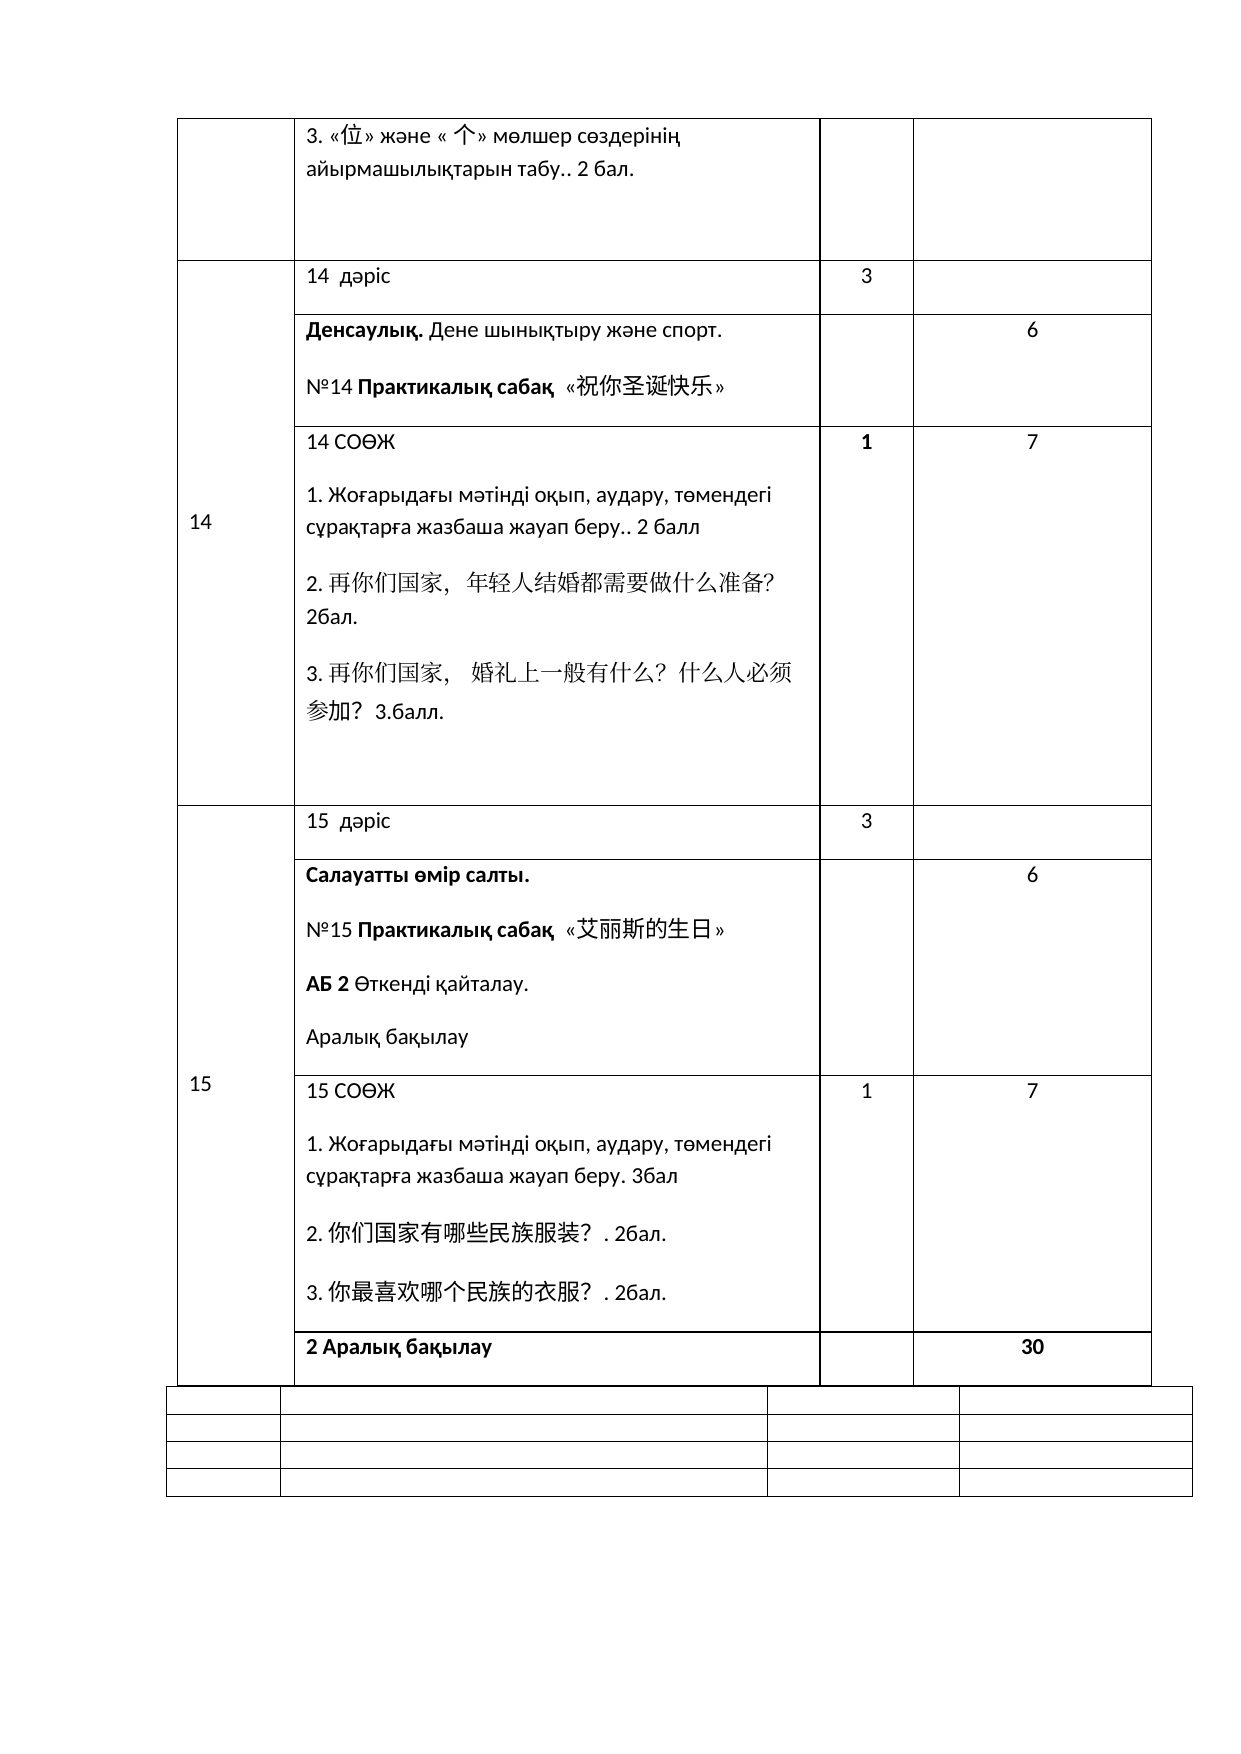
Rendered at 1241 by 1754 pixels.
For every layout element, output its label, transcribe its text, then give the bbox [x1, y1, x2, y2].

table_cell 2 Аралық бақылау [295, 1333, 819, 1385]
table_cell [914, 806, 1151, 859]
table_cell [768, 1442, 959, 1468]
table_cell [167, 1469, 280, 1496]
table_cell [821, 1333, 913, 1385]
table_cell Денсаулық. Дене шынықтыру және спорт. №14 Практикалық сабақ «祝你圣诞快乐» [295, 315, 819, 426]
table_cell 7 [914, 1076, 1151, 1331]
table_cell [914, 261, 1151, 314]
table_cell 1 [821, 427, 913, 805]
table_cell [167, 1415, 280, 1441]
table_header [960, 1387, 1192, 1413]
table_cell 15 [178, 806, 294, 1385]
table_cell [960, 1442, 1192, 1468]
table_cell 6 [914, 860, 1151, 1075]
table_cell [821, 315, 913, 426]
table_cell 30 [914, 1333, 1151, 1385]
table_cell 7 [914, 427, 1151, 805]
table_cell 15 СОӨЖ 1. Жоғарыдағы мәтінді оқып, аудару, төмендегі сұрақтарға жазбаша жауап беру. 3бал 2. 你们国家有哪些民族服装？. 2бал. 3. 你最喜欢哪个民族的衣服？. 2бал. [295, 1076, 819, 1331]
table_cell 3 [821, 806, 913, 859]
table_cell 7 [914, 119, 1151, 260]
table_cell [167, 1442, 280, 1468]
table_cell 1 [821, 1076, 913, 1331]
table_cell 6 [914, 315, 1151, 426]
table_cell 3 [821, 261, 913, 314]
table_cell [768, 1469, 959, 1496]
table_cell [281, 1469, 767, 1496]
table_header [167, 1387, 280, 1413]
table_cell [281, 1442, 767, 1468]
table_cell [768, 1415, 959, 1441]
table_cell 1 [821, 119, 913, 260]
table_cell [295, 119, 819, 260]
table_cell 14 СОӨЖ 1. Жоғарыдағы мәтінді оқып, аудару, төмендегі сұрақтарға жазбаша жауап беру.. 2 балл 2. 再你们国家，年轻人结婚都需要做什么准备？2бал. 3. 再你们国家， 婚礼上一般有什么？什么人必须参加？3.балл. [295, 427, 819, 805]
table_header [281, 1387, 767, 1413]
table_cell 14 дәріс [295, 261, 819, 314]
table_cell 15 дәріс [295, 806, 819, 859]
table_cell [821, 860, 913, 1075]
table_header [768, 1387, 959, 1413]
table_cell 14 [178, 261, 294, 805]
table_cell [960, 1415, 1192, 1441]
table_cell Салауатты өмір салты. №15 Практикалық сабақ «艾丽斯的生日» АБ 2 Өткенді қайталау. Аралық бақылау [295, 860, 819, 1075]
table_cell [281, 1415, 767, 1441]
table_cell [960, 1469, 1192, 1496]
